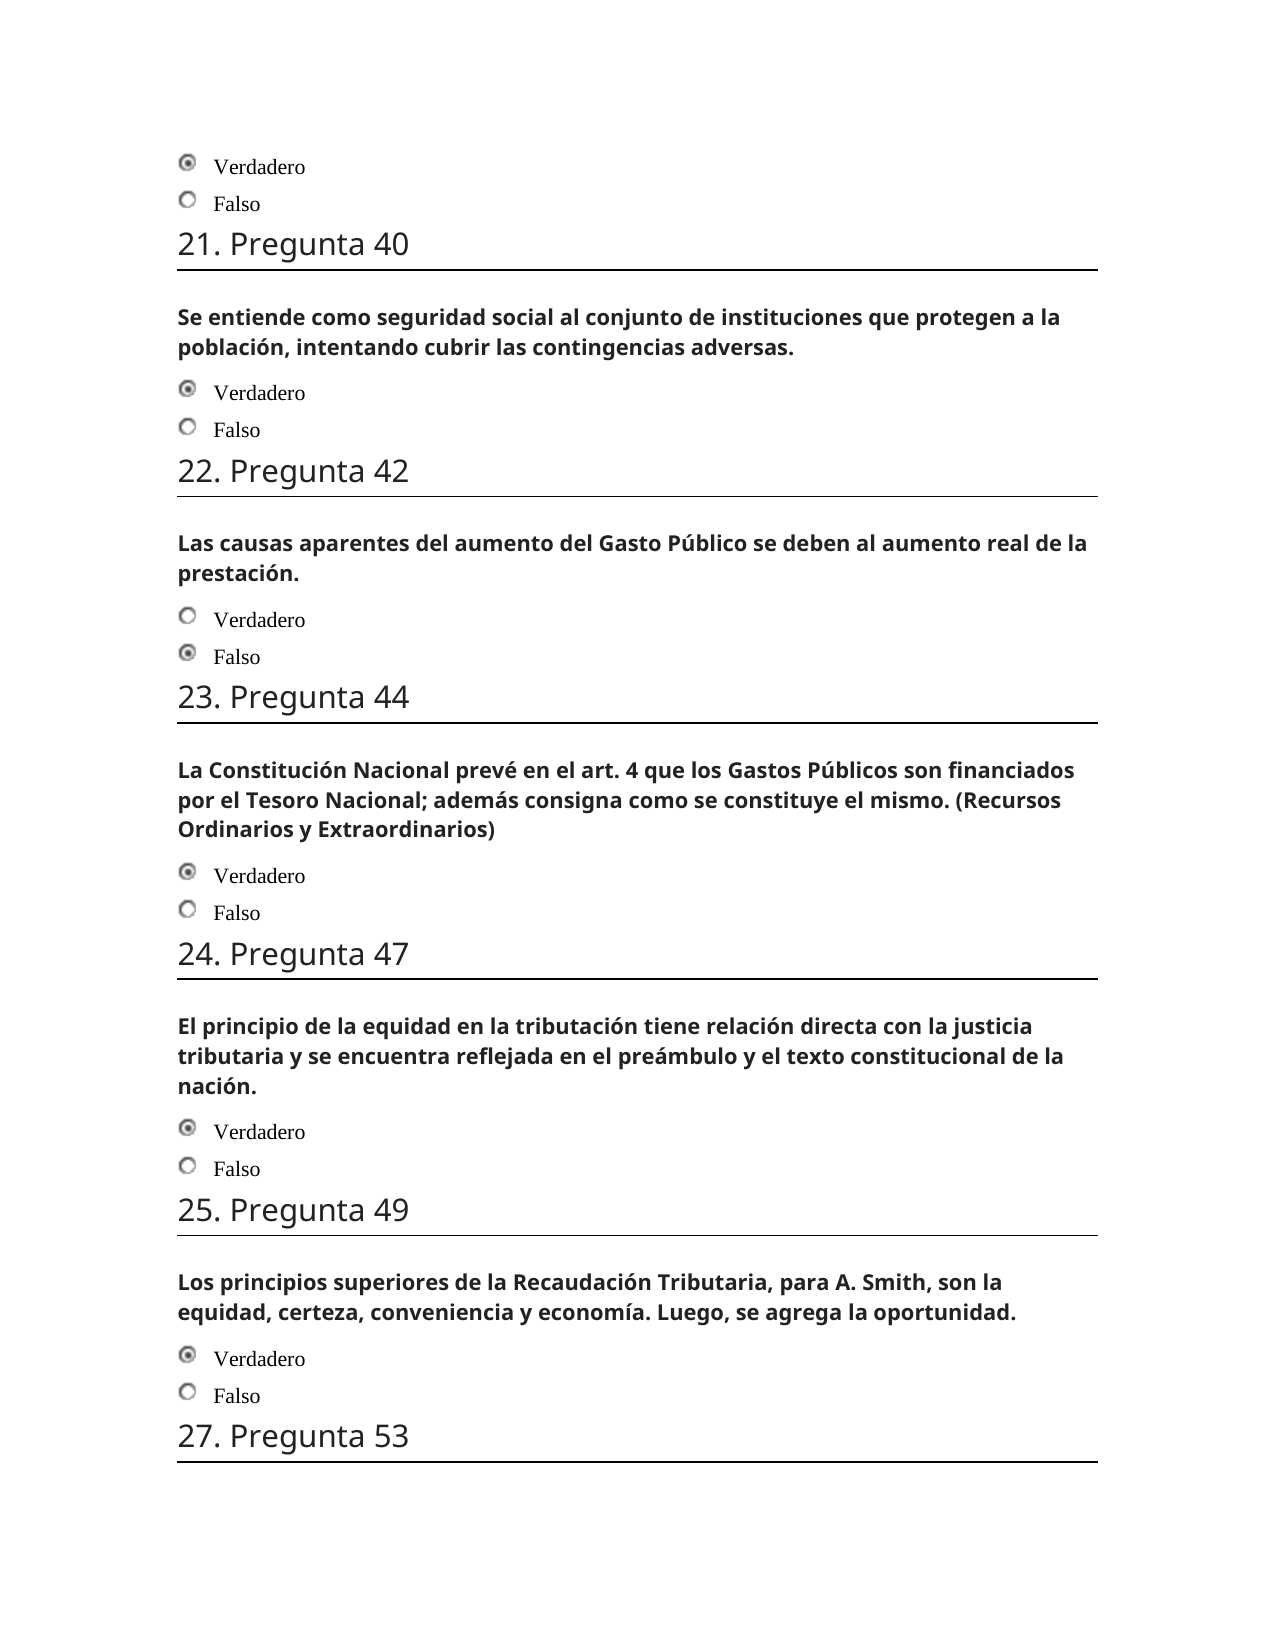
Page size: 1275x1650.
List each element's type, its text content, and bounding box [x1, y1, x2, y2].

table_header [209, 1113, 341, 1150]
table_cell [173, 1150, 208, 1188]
text 22. Pregunta 42 [177, 449, 1098, 496]
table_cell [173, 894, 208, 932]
text La Constitución Nacional prevé en el art. 4 que los Gastos Públicos son financiados por el Tesoro Nacional; además consigna como se constituye el mismo. (Recursos Ordinarios y Extraordinarios) [177, 755, 1098, 844]
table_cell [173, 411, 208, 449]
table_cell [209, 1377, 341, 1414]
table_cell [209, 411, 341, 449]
picture [177, 1344, 198, 1365]
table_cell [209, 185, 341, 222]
picture [177, 898, 198, 920]
picture [177, 861, 198, 882]
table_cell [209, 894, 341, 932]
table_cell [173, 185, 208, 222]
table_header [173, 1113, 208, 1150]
text 23. Pregunta 44 [177, 675, 1098, 722]
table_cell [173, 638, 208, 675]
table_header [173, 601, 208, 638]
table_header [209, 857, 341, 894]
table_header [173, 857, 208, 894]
text 25. Pregunta 49 [177, 1188, 1098, 1235]
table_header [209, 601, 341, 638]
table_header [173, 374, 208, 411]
picture [177, 1381, 198, 1402]
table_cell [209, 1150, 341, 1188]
picture [177, 378, 198, 399]
text 24. Pregunta 47 [177, 932, 1098, 978]
picture [177, 189, 198, 210]
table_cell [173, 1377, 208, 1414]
picture [177, 416, 198, 437]
picture [177, 152, 198, 173]
picture [177, 1155, 198, 1176]
text Los principios superiores de la Recaudación Tributaria, para A. Smith, son la equidad, certeza, conveniencia y economía. Luego, se agrega la oportunidad. [177, 1267, 1098, 1327]
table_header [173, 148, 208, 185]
picture [177, 605, 198, 626]
text 27. Pregunta 53 [177, 1414, 1098, 1461]
text El principio de la equidad en la tributación tiene relación directa con la justicia tributaria y se encuentra reflejada en el preámbulo y el texto constitucional de la nación. [177, 1011, 1098, 1101]
text Las causas aparentes del aumento del Gasto Público se deben al aumento real de la prestación. [177, 528, 1098, 588]
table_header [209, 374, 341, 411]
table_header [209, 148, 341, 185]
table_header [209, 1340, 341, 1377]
picture [177, 642, 198, 663]
picture [177, 1117, 198, 1138]
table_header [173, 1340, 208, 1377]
text 21. Pregunta 40 [177, 222, 1098, 269]
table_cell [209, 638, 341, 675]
text Se entiende como seguridad social al conjunto de instituciones que protegen a la población, intentando cubrir las contingencias adversas. [177, 302, 1098, 362]
